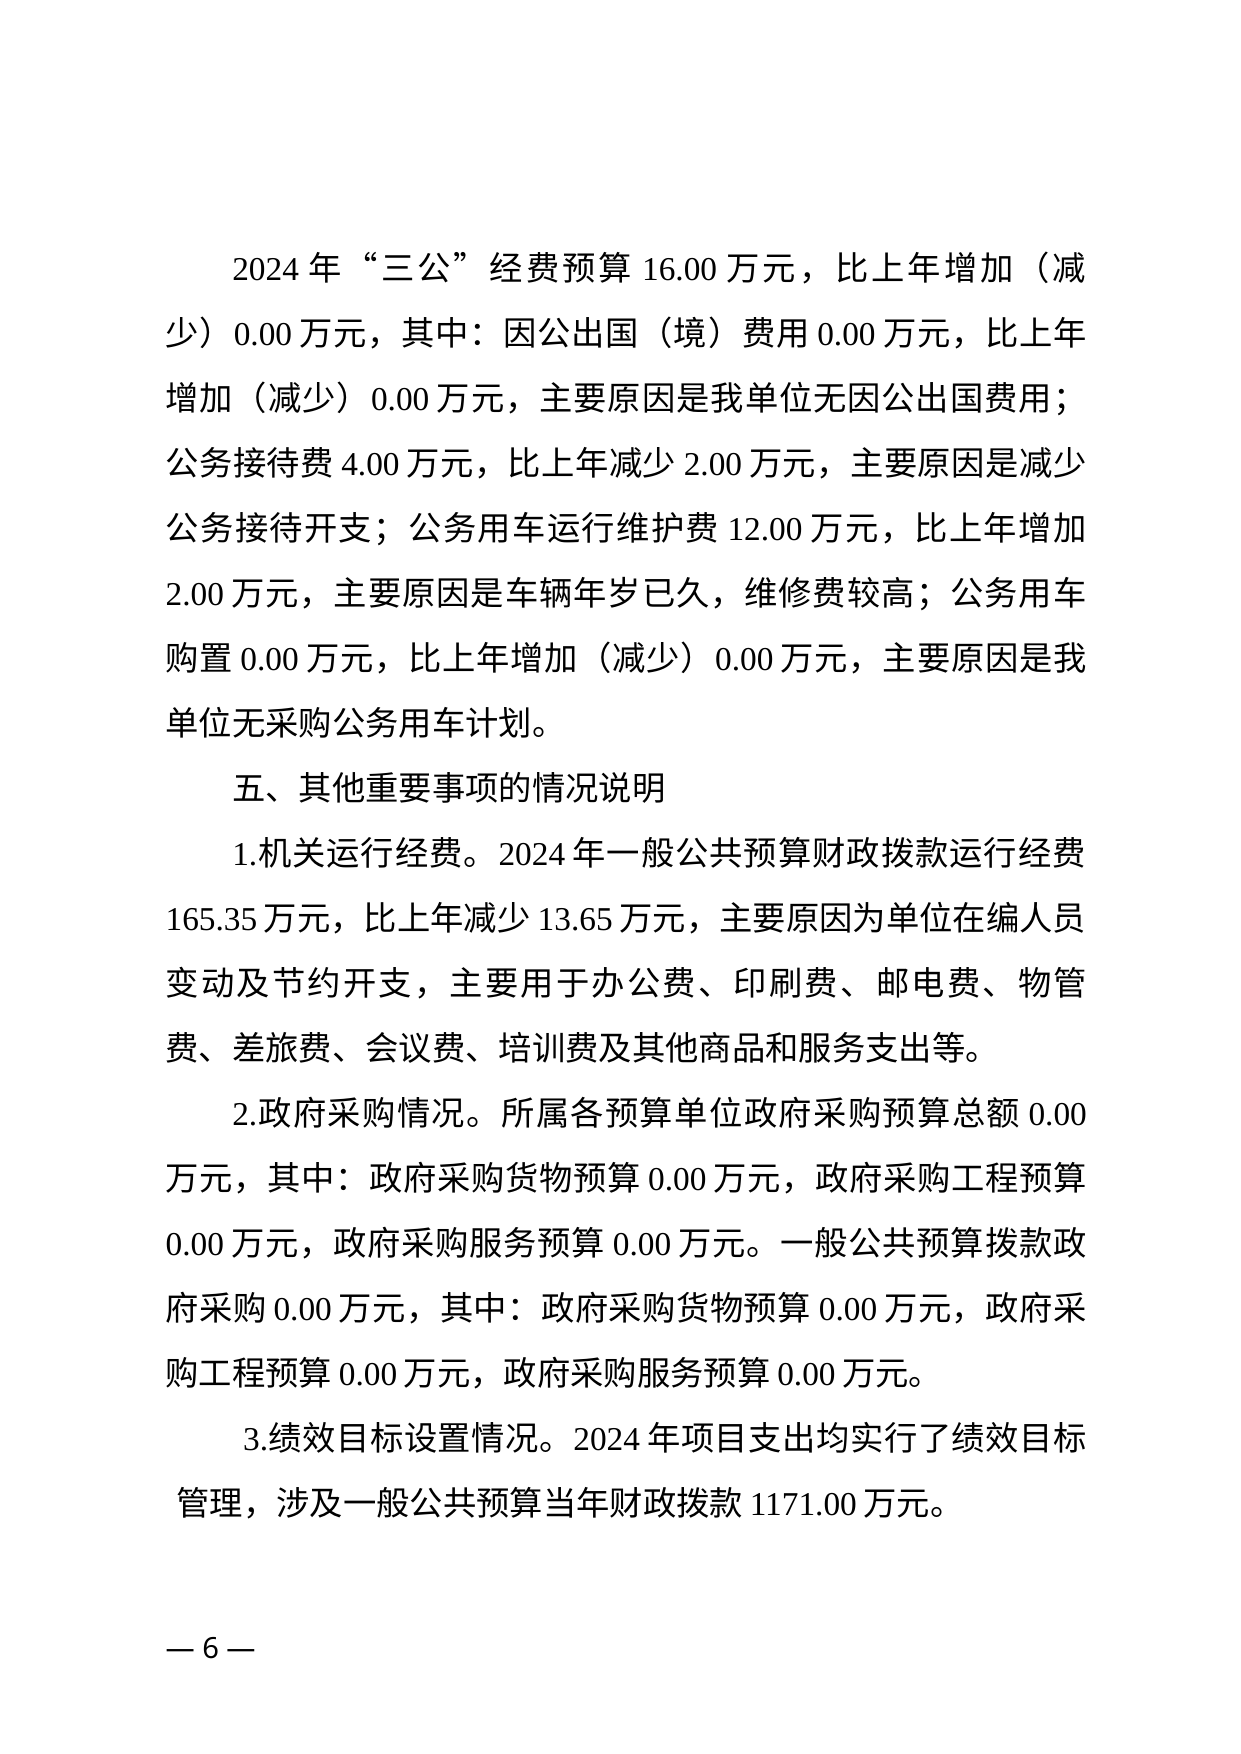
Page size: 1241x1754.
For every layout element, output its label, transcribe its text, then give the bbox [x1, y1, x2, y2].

text 1.机关运行经费。2024年一般公共预算财政拨款运行经费165.35万元，比上年减少13.65万元，主要原因为单位在编人员变动及节约开支，主要用于办公费、印刷费、邮电费、物管费、差旅费、会议费、培训费及其他商品和服务支出等。 [165, 818, 1087, 1078]
text 2024年“三公”经费预算16.00万元，比上年增加（减少）0.00万元，其中：因公出国（境）费用0.00万元，比上年增加（减少）0.00万元，主要原因是我单位无因公出国费用；公务接待费4.00万元，比上年减少2.00万元，主要原因是减少公务接待开支；公务用车运行维护费12.00万元，比上年增加2.00万元，主要原因是车辆年岁已久，维修费较高；公务用车购置0.00万元，比上年增加（减少）0.00万元，主要原因是我单位无采购公务用车计划。 [165, 233, 1087, 753]
text 3.绩效目标设置情况。2024年项目支出均实行了绩效目标管理，涉及一般公共预算当年财政拨款1171.00万元。 [176, 1403, 1087, 1533]
text 五、其他重要事项的情况说明 [165, 753, 1087, 818]
text 2.政府采购情况。所属各预算单位政府采购预算总额0.00万元，其中：政府采购货物预算0.00万元，政府采购工程预算0.00万元，政府采购服务预算0.00万元。一般公共预算拨款政府采购0.00万元，其中：政府采购货物预算0.00万元，政府采购工程预算0.00万元，政府采购服务预算0.00万元。 [165, 1078, 1087, 1403]
